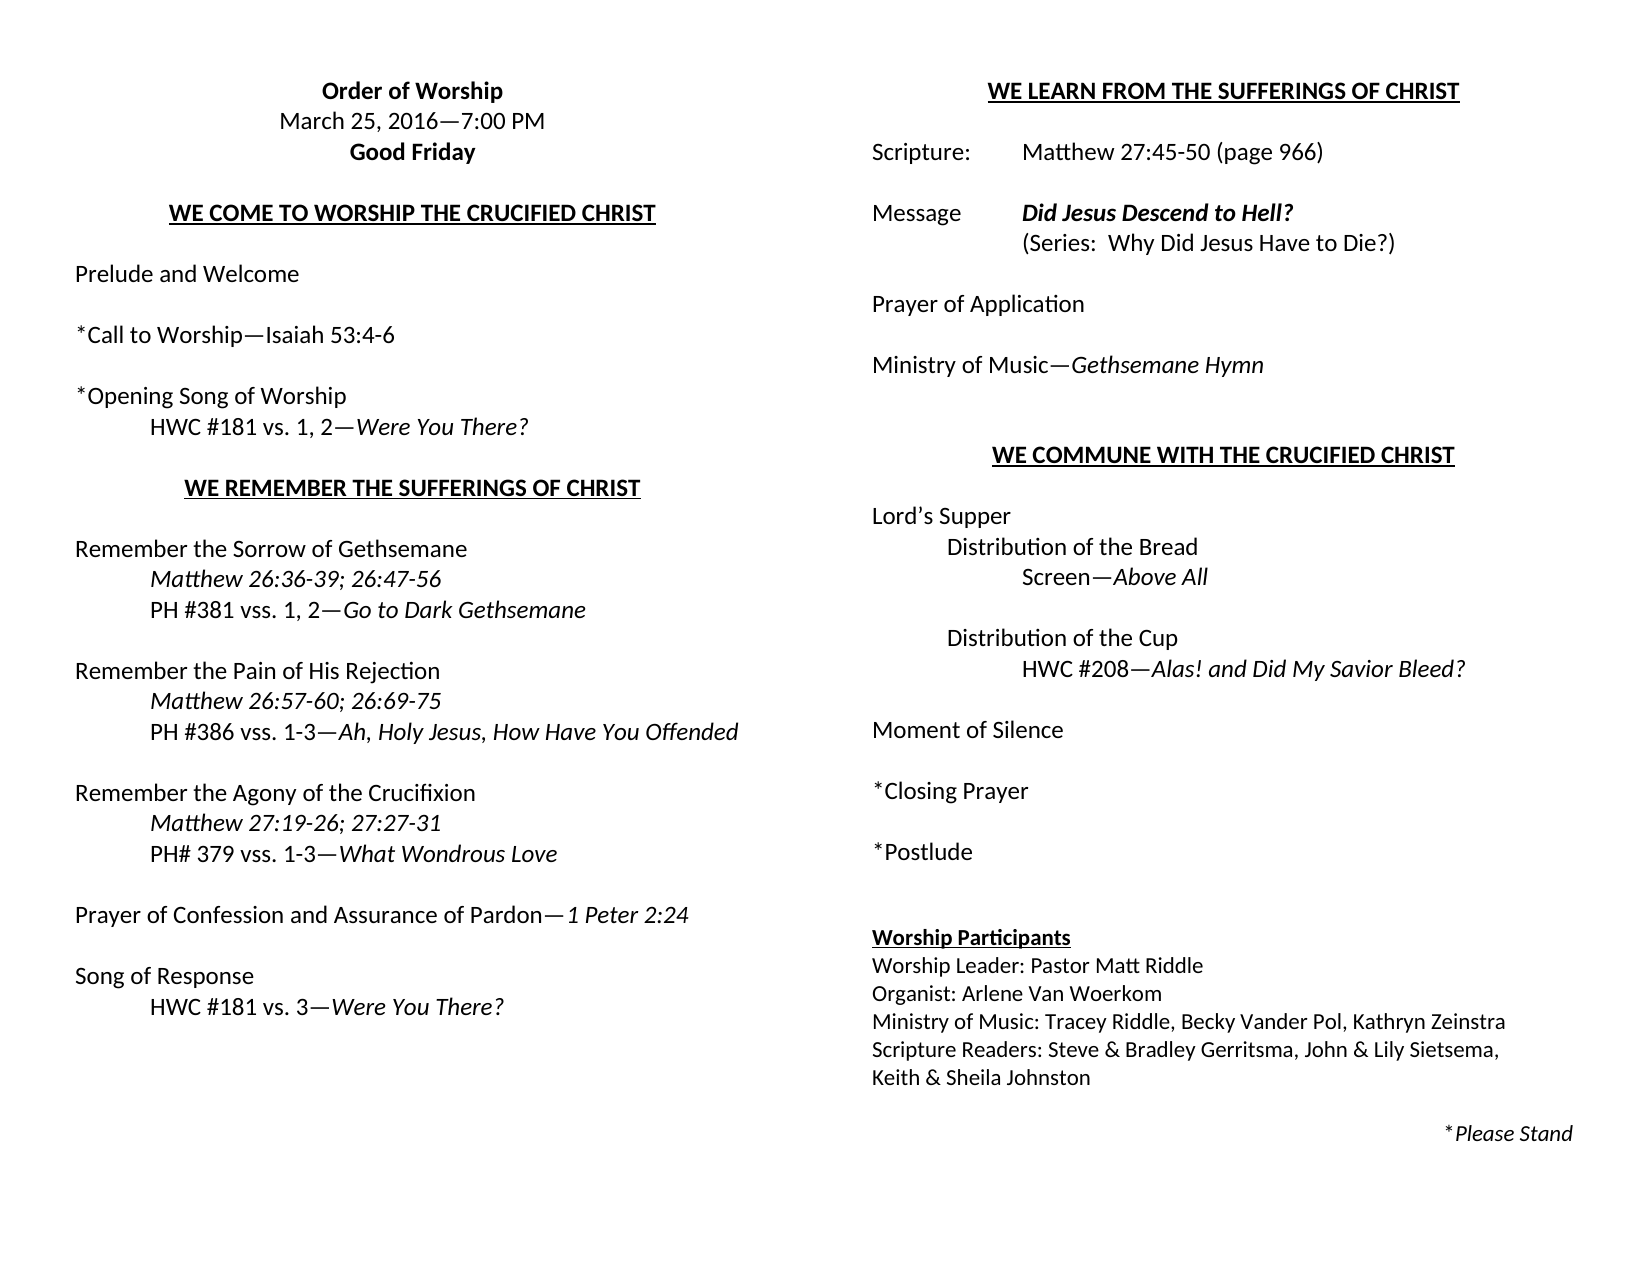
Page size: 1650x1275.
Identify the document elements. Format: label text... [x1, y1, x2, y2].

text Distribution of the Cup [872, 623, 1575, 653]
text WE REMEMBER THE SUFFERINGS OF CHRIST [75, 472, 750, 502]
text HWC #208—Alas! and Did My Savior Bleed? [872, 653, 1575, 684]
text Ministry of Music: Tracey Riddle, Becky Vander Pol, Kathryn Zeinstra [872, 1007, 1575, 1035]
subtitle Worship Participants [872, 923, 1575, 951]
text Distribution of the Bread [872, 531, 1575, 562]
text *Call to Worship—Isaiah 53:4-6 [75, 319, 750, 350]
text Matthew 26:36-39; 26:47-56 [75, 563, 750, 594]
text PH #386 vss. 1-3—Ah, Holy Jesus, How Have You Offended [75, 716, 750, 746]
text Ministry of Music—Gethsemane Hymn [872, 350, 1575, 380]
text WE COMMUNE WITH THE CRUCIFIED CHRIST [872, 439, 1575, 470]
text *Opening Song of Worship [75, 380, 750, 411]
text PH #381 vss. 1, 2—Go to Dark Gethsemane [75, 594, 750, 624]
text Remember the Agony of the Crucifixion Matthew 27:19-26; 27:27-31 [75, 777, 750, 838]
text Screen—Above All [872, 562, 1575, 592]
text HWC #181 vs. 1, 2—Were You There? [75, 411, 750, 441]
text *Closing Prayer [872, 775, 1575, 806]
text Prelude and Welcome [75, 258, 750, 289]
text WE LEARN FROM THE SUFFERINGS OF CHRIST [872, 75, 1575, 106]
text Scripture Readers: Steve & Bradley Gerritsma, John & Lily Sietsema, [872, 1035, 1575, 1063]
text Order of Worship [75, 75, 750, 106]
text Lord’s Supper [872, 501, 1575, 531]
text Scripture: Matthew 27:45-50 (page 966) [872, 136, 1575, 167]
text Message Did Jesus Descend to Hell? [872, 197, 1575, 228]
text Moment of Silence [872, 714, 1575, 745]
text Organist: Arlene Van Woerkom [872, 979, 1575, 1007]
text PH# 379 vss. 1-3—What Wondrous Love [75, 838, 750, 868]
text HWC #181 vs. 3—Were You There? [75, 991, 750, 1021]
text *Postlude [872, 836, 1575, 867]
text (Series: Why Did Jesus Have to Die?) [872, 228, 1575, 258]
text WE COME TO WORSHIP THE CRUCIFIED CHRIST [75, 197, 750, 228]
text Prayer of Application [872, 289, 1575, 319]
text Remember the Pain of His Rejection Matthew 26:57-60; 26:69-75 [75, 655, 750, 716]
text Remember the Sorrow of Gethsemane [75, 533, 750, 563]
text Song of Response [75, 960, 750, 991]
text Good Friday [75, 136, 750, 167]
text Prayer of Confession and Assurance of Pardon—1 Peter 2:24 [75, 899, 750, 929]
text March 25, 2016—7:00 PM [75, 106, 750, 136]
text *Please Stand [1397, 1119, 1575, 1147]
text Keith & Sheila Johnston [872, 1063, 1575, 1091]
text Worship Leader: Pastor Matt Riddle [872, 951, 1575, 979]
